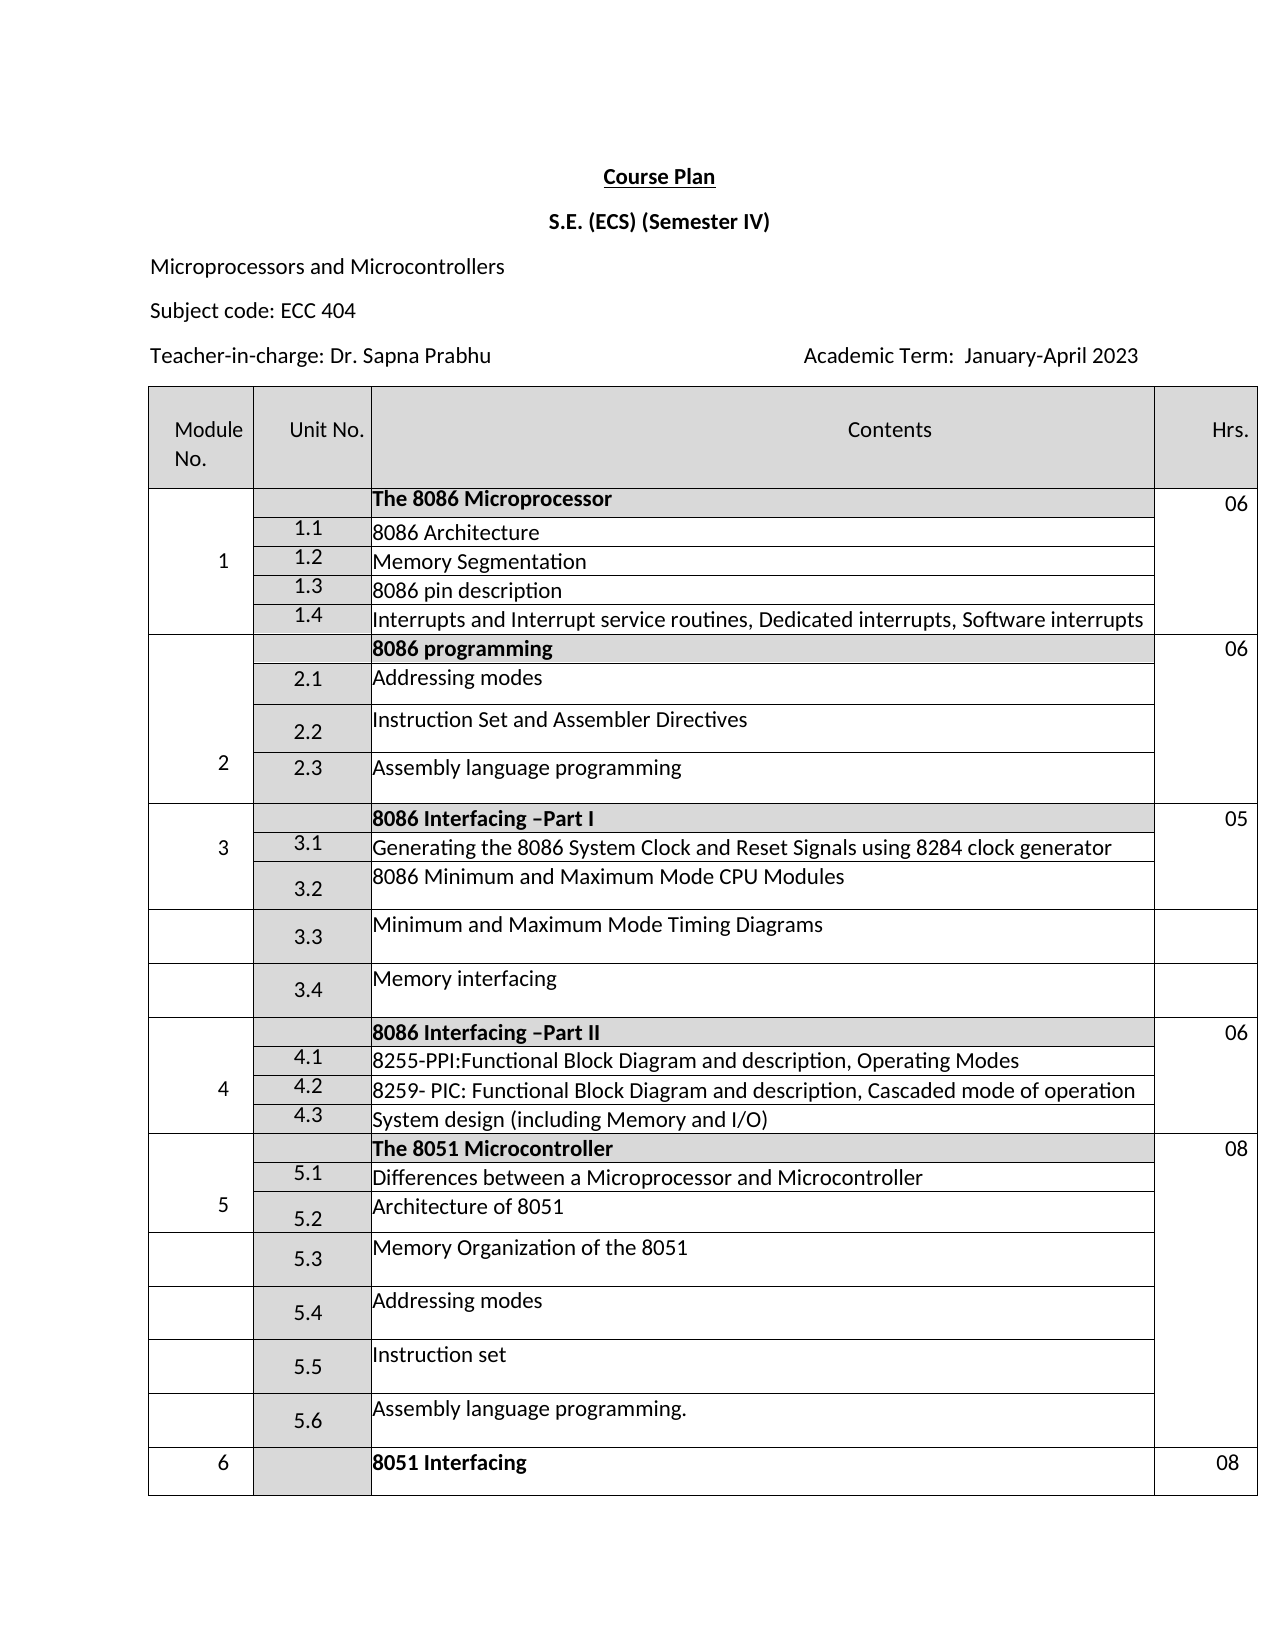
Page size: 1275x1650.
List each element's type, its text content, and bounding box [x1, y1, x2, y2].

table_cell [1155, 964, 1257, 1017]
table_cell 4.2 [254, 1076, 371, 1104]
table_cell 1 [149, 489, 253, 633]
table_cell 8086 Interfacing –Part I [372, 804, 1154, 832]
table_cell 1.4 [254, 605, 371, 633]
table_cell 5.2 [254, 1192, 371, 1232]
table_cell Addressing modes [372, 664, 1154, 704]
table_cell 4.1 [254, 1047, 371, 1075]
table_cell 5.1 [254, 1163, 371, 1191]
text Teacher-in-charge: Dr. Sapna Prabhu Academic Term: January-April 2023 [150, 341, 1169, 369]
table_cell [254, 1448, 371, 1495]
table_cell 05 [1155, 804, 1257, 909]
text Subject code: ECC 404 [150, 297, 1169, 324]
table_cell [149, 910, 253, 963]
table_cell 4.3 [254, 1105, 371, 1133]
text Microprocessors and Microcontrollers [150, 252, 1169, 280]
table_cell Memory Segmentation [372, 547, 1154, 575]
table_cell 08 [1155, 1134, 1257, 1447]
table_cell 8086 Interfacing –Part II [372, 1018, 1154, 1046]
text Course Plan [150, 162, 1169, 191]
table_cell 8086 Minimum and Maximum Mode CPU Modules [372, 862, 1154, 909]
table_cell Assembly language programming. [372, 1394, 1154, 1447]
table_cell 06 [1155, 1018, 1257, 1133]
table_header Contents [372, 387, 1154, 488]
table_cell 2 [149, 635, 253, 803]
table_cell 3 [149, 804, 253, 909]
table_cell 2.1 [254, 664, 371, 704]
table_cell 3.1 [254, 833, 371, 861]
table_cell 2.3 [254, 753, 371, 803]
table_cell 4 [149, 1018, 253, 1133]
text S.E. (ECS) (Semester IV) [150, 207, 1169, 235]
table_cell [149, 1233, 253, 1286]
table_cell [254, 1018, 371, 1046]
table_cell 08 [1155, 1448, 1257, 1495]
table_cell 8255-PPI:Functional Block Diagram and description, Operating Modes [372, 1047, 1154, 1075]
table_cell Architecture of 8051 [372, 1192, 1154, 1232]
table_cell [254, 635, 371, 662]
table_cell Differences between a Microprocessor and Microcontroller [372, 1163, 1154, 1191]
table_cell The 8051 Microcontroller [372, 1134, 1154, 1162]
table_cell 06 [1155, 635, 1257, 803]
table_cell 8086 pin description [372, 576, 1154, 604]
table_cell 8086 Architecture [372, 518, 1154, 546]
table_cell 3.3 [254, 910, 371, 963]
table_cell Interrupts and Interrupt service routines, Dedicated interrupts, Software interrupts [372, 605, 1154, 633]
table_cell 1.2 [254, 547, 371, 575]
table_cell 5.5 [254, 1340, 371, 1393]
table_header Unit No. [254, 387, 371, 488]
table_cell [149, 964, 253, 1017]
table_cell 5.3 [254, 1233, 371, 1286]
table_cell 8051 Interfacing [372, 1448, 1154, 1495]
table_cell Minimum and Maximum Mode Timing Diagrams [372, 910, 1154, 963]
table_header Hrs. [1155, 387, 1257, 488]
table_cell Addressing modes [372, 1287, 1154, 1339]
table_cell 6 [149, 1448, 253, 1495]
table_cell Instruction set [372, 1340, 1154, 1393]
table_cell The 8086 Microprocessor [372, 489, 1154, 517]
table_cell 8086 programming [372, 635, 1154, 662]
table_cell [149, 1394, 253, 1447]
table_header Module No. [149, 387, 253, 488]
table_cell 8259- PIC: Functional Block Diagram and description, Cascaded mode of operation [372, 1076, 1154, 1104]
table_cell Memory interfacing [372, 964, 1154, 1017]
table_cell Memory Organization of the 8051 [372, 1233, 1154, 1286]
table_cell [254, 804, 371, 832]
table_cell [254, 1134, 371, 1162]
table_cell Instruction Set and Assembler Directives [372, 705, 1154, 752]
table_cell 5.6 [254, 1394, 371, 1447]
table_cell 5 [149, 1134, 253, 1232]
table_cell System design (including Memory and I/O) [372, 1105, 1154, 1133]
table_cell 5.4 [254, 1287, 371, 1339]
table_cell [149, 1287, 253, 1339]
table_cell 3.4 [254, 964, 371, 1017]
table_cell 06 [1155, 489, 1257, 633]
table_cell 1.1 [254, 518, 371, 546]
table_cell 3.2 [254, 862, 371, 909]
table_cell [254, 489, 371, 517]
table_cell 2.2 [254, 705, 371, 752]
table_cell [149, 1340, 253, 1393]
table_cell [1155, 910, 1257, 963]
table_cell Assembly language programming [372, 753, 1154, 803]
table_cell Generating the 8086 System Clock and Reset Signals using 8284 clock generator [372, 833, 1154, 861]
table_cell 1.3 [254, 576, 371, 604]
